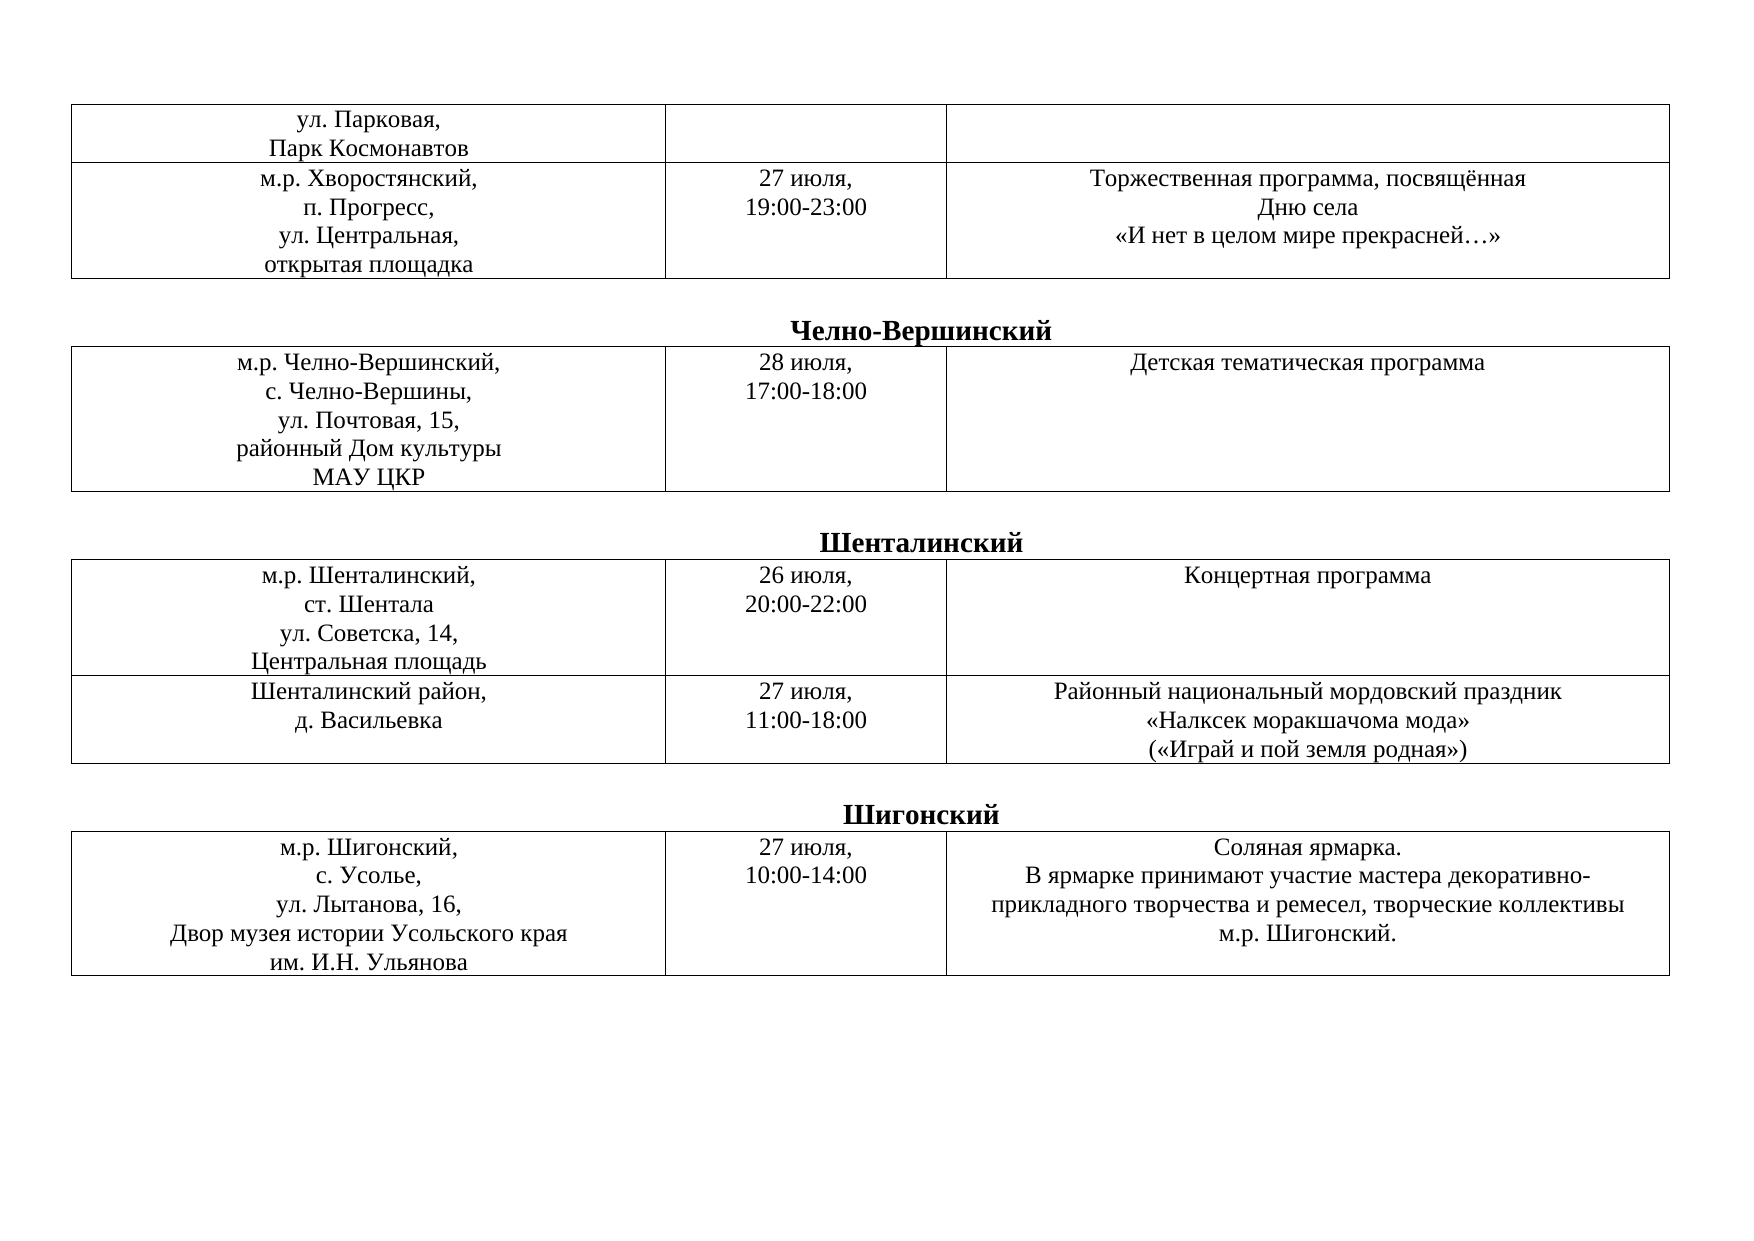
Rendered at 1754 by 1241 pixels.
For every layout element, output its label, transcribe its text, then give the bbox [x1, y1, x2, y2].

table_header Концертная программа [947, 560, 1669, 675]
table_cell Шенталинский район, д. Васильевка [72, 676, 665, 762]
table_header м.р. Шигонский, с. Усолье, ул. Лытанова, 16, Двор музея истории Усольского края им. И.Н. Ульянова [72, 832, 665, 975]
table_cell 27 июля, 11:00-18:00 [666, 676, 946, 762]
table_header м.р. Шенталинский, ст. Шентала ул. Советска, 14, Центральная площадь [72, 560, 665, 675]
text Шигонский [118, 797, 1724, 831]
table_cell Районный национальный мордовский праздник «Налксек моракшачома мода» («Играй и пой земля родная») [947, 676, 1669, 762]
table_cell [72, 105, 665, 162]
table_cell м.р. Хворостянский, п. Прогресс, ул. Центральная, открытая площадка [72, 163, 665, 278]
table_header 28 июля, 17:00-18:00 [666, 347, 946, 491]
table_cell 27 июля, 19:00-23:00 [666, 163, 946, 278]
table_header м.р. Челно-Вершинский, с. Челно-Вершины, ул. Почтовая, 15, районный Дом культуры МАУ ЦКР [72, 347, 665, 491]
text Челно-Вершинский [118, 313, 1724, 346]
table_header 26 июля, 20:00-22:00 [666, 560, 946, 675]
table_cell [666, 105, 946, 162]
text Шенталинский [118, 526, 1724, 559]
table_cell Торжественная программа, посвящённая Дню села «И нет в целом мире прекрасней…» [947, 163, 1669, 278]
table_header Соляная ярмарка. В ярмарке принимают участие мастера декоративно-прикладного творчества и ремесел, творческие коллективы м.р. Шигонский. [947, 832, 1669, 975]
table_header 27 июля, 10:00-14:00 [666, 832, 946, 975]
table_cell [947, 105, 1669, 162]
table_header Детская тематическая программа [947, 347, 1669, 491]
